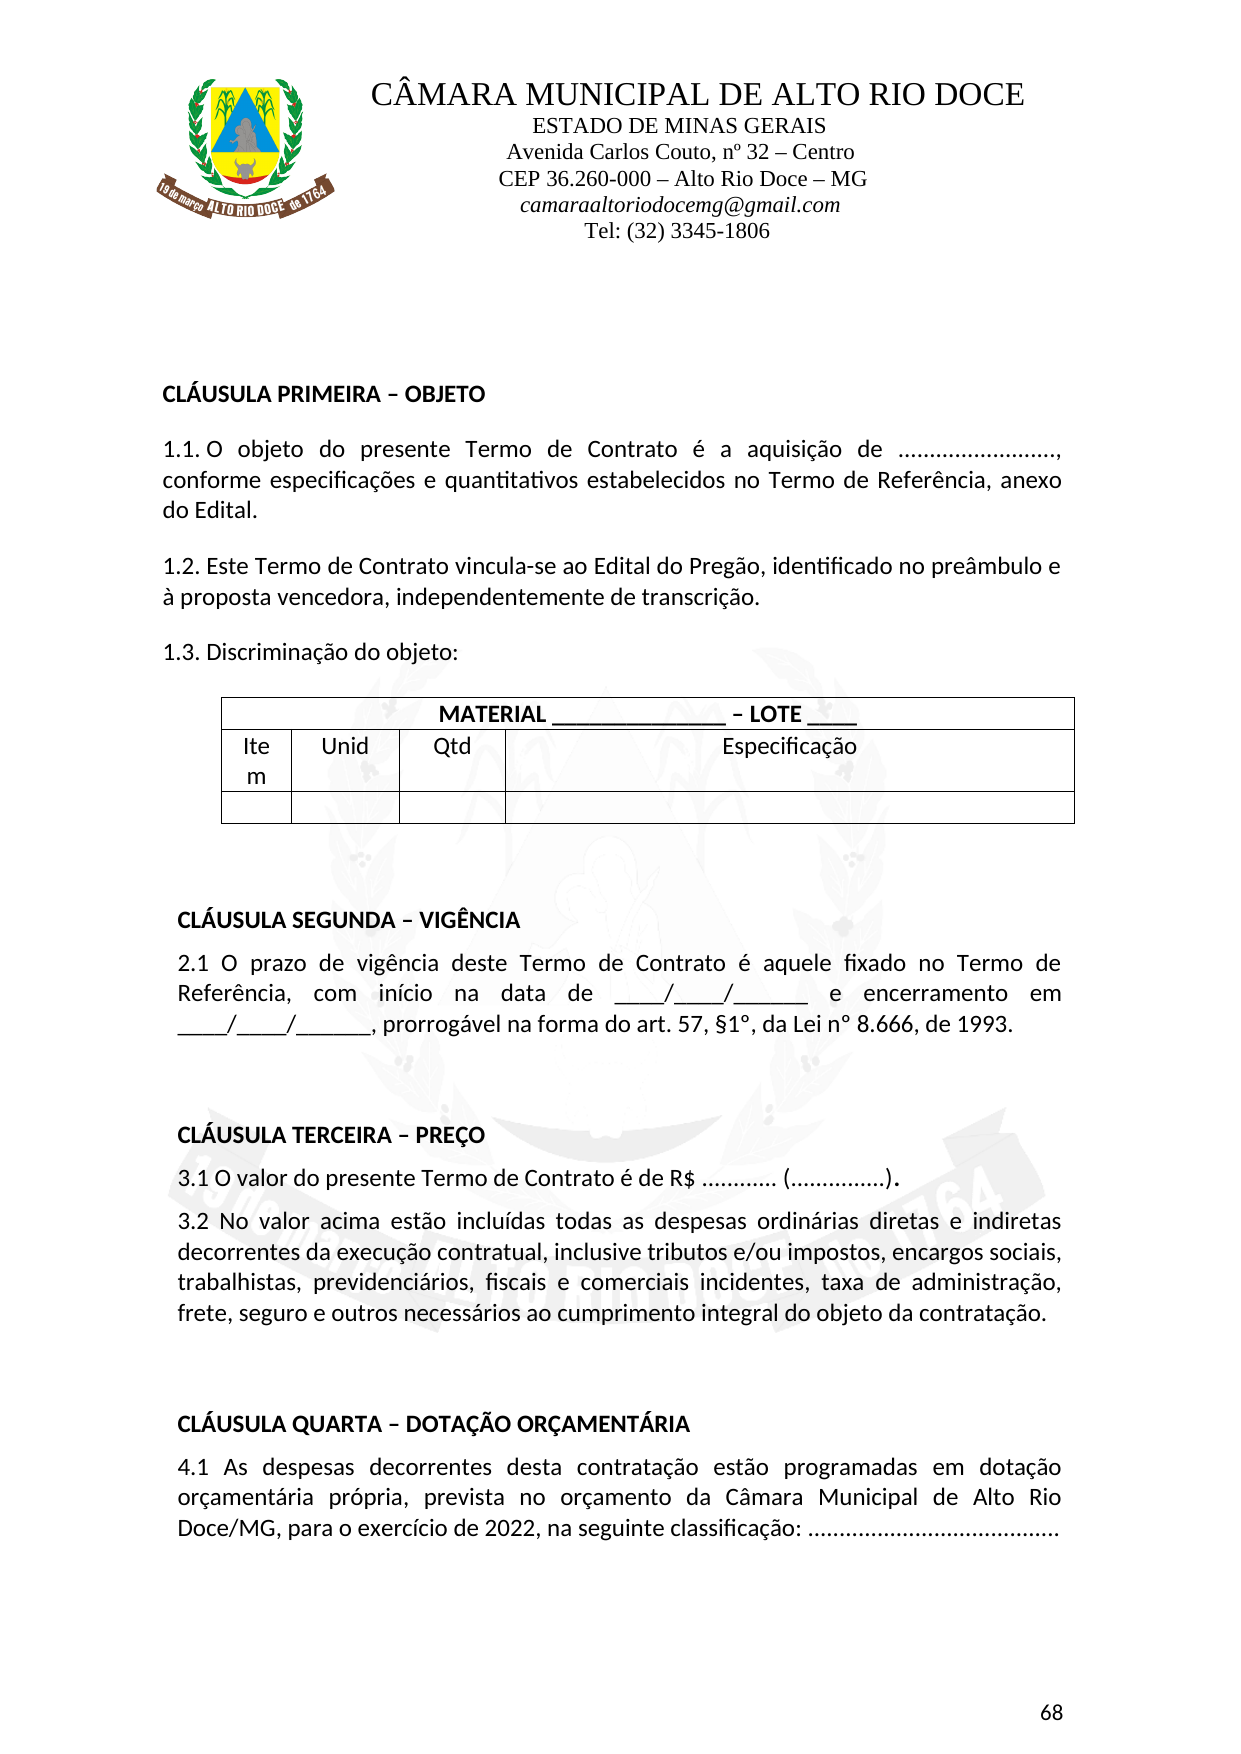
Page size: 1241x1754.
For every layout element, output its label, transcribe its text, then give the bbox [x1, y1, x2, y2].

table_cell [506, 792, 1074, 822]
table_cell Qtd [400, 730, 505, 791]
table_cell Item [222, 730, 291, 791]
text CLÁUSULA TERCEIRA – PREÇO [177, 1119, 1063, 1149]
text 2.1 O prazo de vigência deste Termo de Contrato é aquele fixado no Termo de Referência, com início na data de ____/____/______ e encerramento em ____/____/______, prorrogável na forma do art. 57, §1º, da Lei nº 8.666, de 1993. [177, 947, 1063, 1038]
text CLÁUSULA QUARTA – DOTAÇÃO ORÇAMENTÁRIA [177, 1408, 1063, 1438]
table_header MATERIAL ______________ – LOTE ____ [222, 698, 1074, 729]
table_cell [400, 792, 505, 822]
text 3.2 No valor acima estão incluídas todas as despesas ordinárias diretas e indiretas decorrentes da execução contratual, inclusive tributos e/ou impostos, encargos sociais, trabalhistas, previdenciários, fiscais e comerciais incidentes, taxa de administração, frete, seguro e outros necessários ao cumprimento integral do objeto da contratação. [177, 1205, 1063, 1327]
text 4.1 As despesas decorrentes desta contratação estão programadas em dotação orçamentária própria, prevista no orçamento da Câmara Municipal de Alto Rio Doce/MG, para o exercício de 2022, na seguinte classificação: ........................................ [177, 1451, 1063, 1542]
picture [156, 79, 335, 219]
list Discriminação do objeto: [162, 636, 1063, 667]
text 3.1 O valor do presente Termo de Contrato é de R$ ............ (...............). [177, 1162, 1063, 1193]
text CLÁUSULA SEGUNDA – VIGÊNCIA [177, 904, 1063, 934]
table_cell Unid [292, 730, 399, 791]
table_cell [292, 792, 399, 822]
list O objeto do presente Termo de Contrato é a aquisição de ........................., conforme especificações e quantitativos estabelecidos no Termo de Referência, anexo do Edital. [162, 433, 1063, 525]
table_cell Especificação [506, 730, 1074, 791]
text CLÁUSULA PRIMEIRA – OBJETO [162, 378, 1063, 408]
list Este Termo de Contrato vincula-se ao Edital do Pregão, identificado no preâmbulo e à proposta vencedora, independentemente de transcrição. [162, 550, 1063, 611]
table_cell [222, 792, 291, 822]
